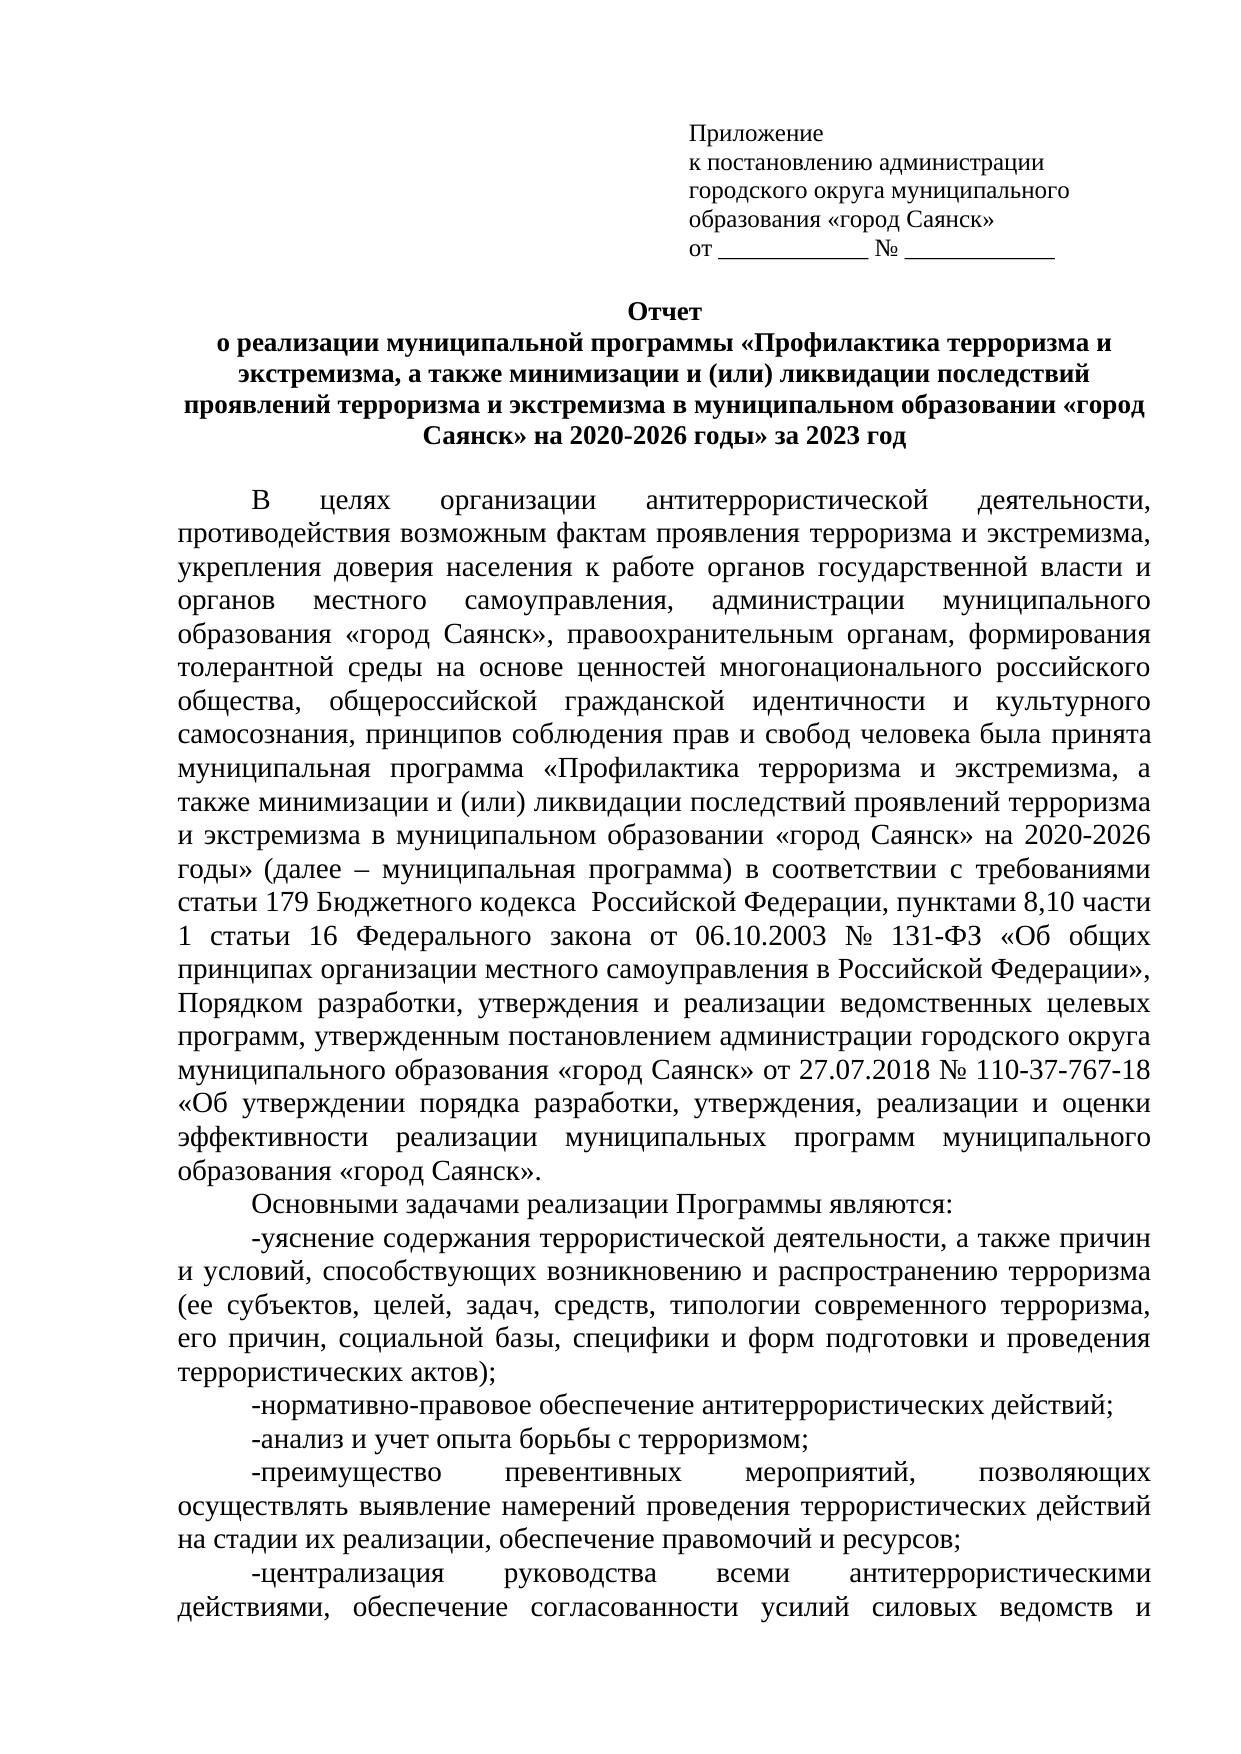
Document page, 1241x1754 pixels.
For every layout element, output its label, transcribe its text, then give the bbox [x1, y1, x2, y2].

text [177, 1555, 1152, 1622]
text Основными задачами реализации Программы являются: [177, 1186, 1152, 1220]
text образования «город Саянск» [177, 204, 1152, 233]
text Приложение [177, 118, 1152, 147]
text -преимущество превентивных мероприятий, позволяющих осуществлять выявление намерений проведения террористических действий на стадии их реализации, обеспечение правомочий и ресурсов; [177, 1454, 1152, 1555]
text о реализации муниципальной программы «Профилактика терроризма и экстремизма, а также минимизации и (или) ликвидации последствий проявлений терроризма и экстремизма в муниципальном образовании «город Саянск» на 2020-2026 годы» за 2023 год [177, 326, 1152, 451]
text -анализ и учет опыта борьбы с терроризмом; [177, 1421, 1152, 1454]
text от ____________ № ____________ [177, 233, 1152, 262]
text -уяснение содержания террористической деятельности, а также причин и условий, способствующих возникновению и распространению терроризма (ее субъектов, целей, задач, средств, типологии современного терроризма, его причин, социальной базы, специфики и форм подготовки и проведения террористических актов); [177, 1220, 1152, 1387]
text городского округа муниципального [177, 176, 1152, 204]
text -нормативно-правовое обеспечение антитеррористических действий; [177, 1387, 1152, 1421]
text В целях организации антитеррористической деятельности, противодействия возможным фактам проявления терроризма и экстремизма, укрепления доверия населения к работе органов государственной власти и органов местного самоуправления, администрации муниципального образования «город Саянск», правоохранительным органам, формирования толерантной среды на основе ценностей многонационального российского общества, общероссийской гражданской идентичности и культурного самосознания, принципов соблюдения прав и свобод человека была принята муниципальная программа «Профилактика терроризма и экстремизма, а также минимизации и (или) ликвидации последствий проявлений терроризма и экстремизма в муниципальном образовании «город Саянск» на 2020-2026 годы» (далее – муниципальная программа) в соответствии с требованиями статьи 179 Бюджетного кодекса Российской Федерации, пунктами 8,10 части 1 статьи 16 Федерального закона от 06.10.2003 № 131-ФЗ «Об общих принципах организации местного самоуправления в Российской Федерации», Порядком разработки, утверждения и реализации ведомственных целевых программ, утвержденным постановлением администрации городского округа муниципального образования «город Саянск» от 27.07.2018 № 110-37-767-18 «Об утверждении порядка разработки, утверждения, реализации и оценки эффективности реализации муниципальных программ муниципального образования «город Саянск». [177, 482, 1152, 1186]
text к постановлению администрации [177, 147, 1152, 176]
text Отчет [177, 295, 1152, 326]
